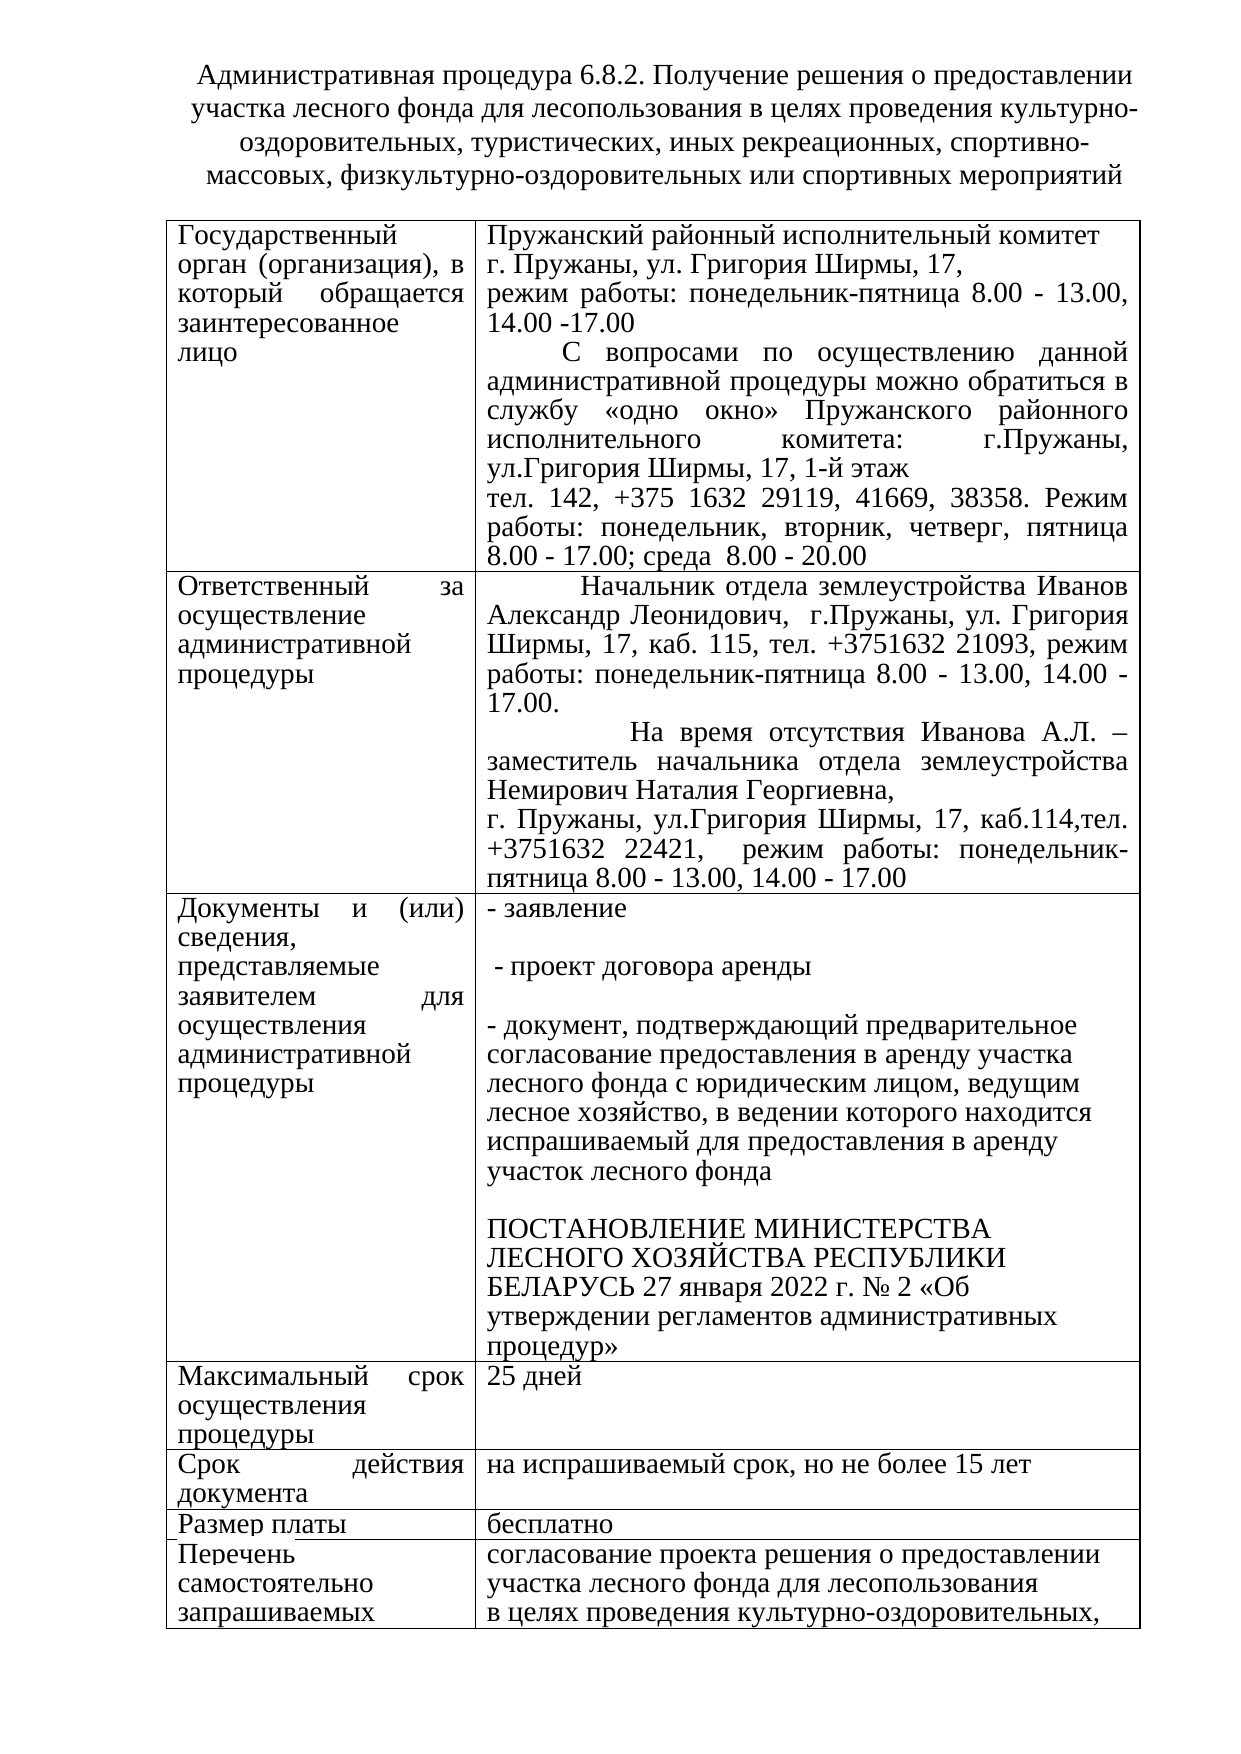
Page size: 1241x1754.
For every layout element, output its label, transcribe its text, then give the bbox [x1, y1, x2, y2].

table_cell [476, 1540, 1139, 1627]
table_cell 25 дней [476, 1362, 1139, 1449]
table_cell - заявление - проект договора аренды - документ, подтверждающий предварительное согласование предоставления в аренду участка лесного фонда с юридическим лицом, ведущим лесное хозяйство, в ведении которого находится испрашиваемый для предоставления в аренду участок лесного фонда ПОСТАНОВЛЕНИЕ МИНИСТЕРСТВА ЛЕСНОГО ХОЗЯЙСТВА РЕСПУБЛИКИ БЕЛАРУСЬ 27 января 2022 г. № 2 «Об утверждении регламентов административных процедур» [476, 894, 1139, 1361]
table_cell на испрашиваемый срок, но не более 15 лет [476, 1450, 1139, 1509]
table_cell Максимальный срок осуществления процедуры [167, 1362, 475, 1449]
table_cell Документы и (или) сведения, представляемые заявителем для осуществления административной процедуры [167, 894, 475, 1361]
table_cell Размер платы [167, 1510, 475, 1539]
table_header Государственный орган (организация), в который обращается заинтересованное лицо [167, 221, 475, 571]
table_cell Срок действия документа [167, 1450, 475, 1509]
table_cell Начальник отдела землеустройства Иванов Александр Леонидович, г.Пружаны, ул. Григория Ширмы, 17, каб. 115, тел. +3751632 21093, режим работы: понедельник-пятница 8.00 - 13.00, 14.00 - 17.00. На время отсутствия Иванова А.Л. – заместитель начальника отдела землеустройства Немирович Наталия Георгиевна, г. Пружаны, ул.Григория Ширмы, 17, каб.114,тел. +3751632 22421, режим работы: понедельник-пятница 8.00 - 13.00, 14.00 - 17.00 [476, 572, 1139, 893]
table_cell бесплатно [476, 1510, 1139, 1539]
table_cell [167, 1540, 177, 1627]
table_header Пружанский районный исполнительный комитет г. Пружаны, ул. Григория Ширмы, 17, режим работы: понедельник-пятница 8.00 - 13.00, 14.00 -17.00 С вопросами по осуществлению данной административной процедуры можно обратиться в службу «одно окно» Пружанского районного исполнительного комитета: г.Пружаны, ул.Григория Ширмы, 17, 1-й этаж тел. 142, +375 1632 29119, 41669, 38358. Режим работы: понедельник, вторник, четверг, пятница 8.00 - 17.00; среда 8.00 - 20.00 [476, 221, 1139, 571]
text Административная процедура 6.8.2. Получение решения о предоставлении участка лесного фонда для лесопользования в целях проведения культурно-оздоровительных, туристических, иных рекреационных, спортивно-массовых, физкультурно-оздоровительных или спортивных мероприятий [177, 57, 1152, 191]
table_cell Ответственный за осуществление административной процедуры [167, 572, 475, 893]
